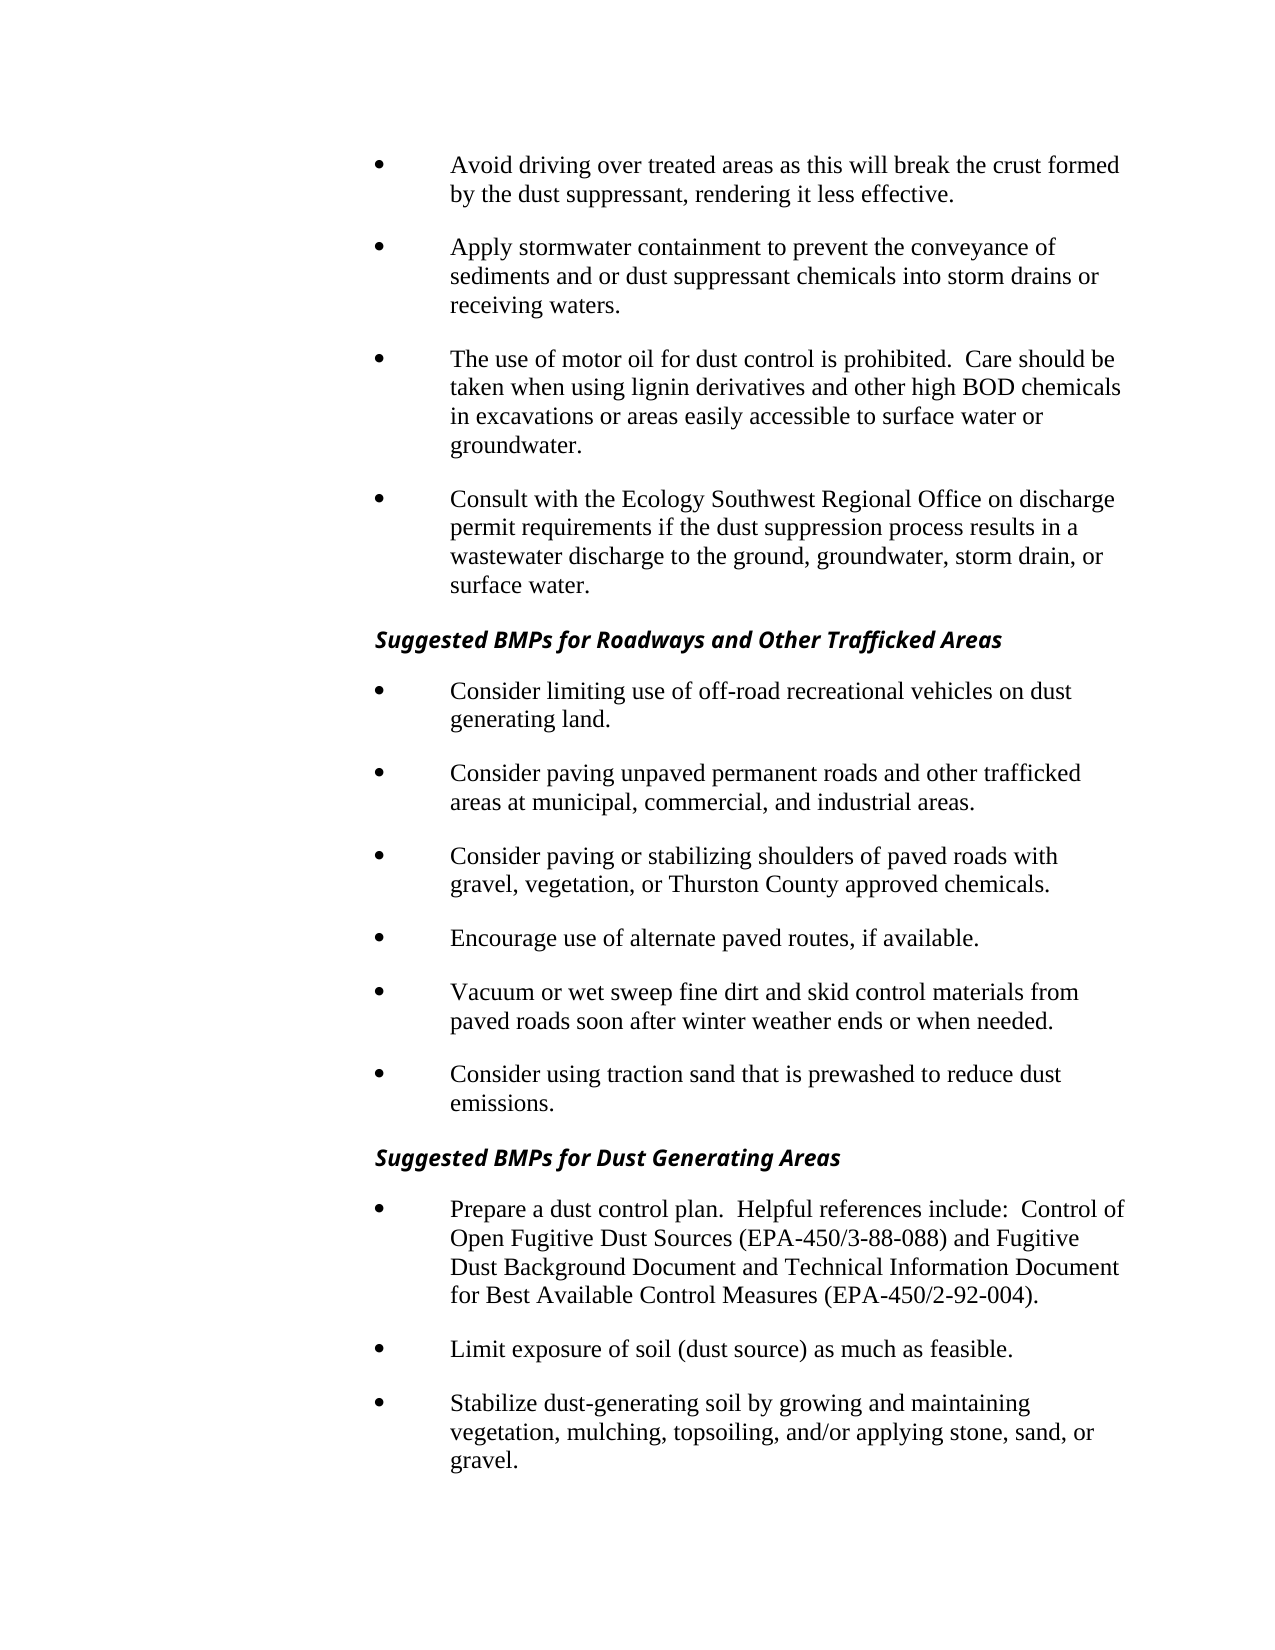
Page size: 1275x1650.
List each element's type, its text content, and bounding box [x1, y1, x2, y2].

text Limit exposure of soil (dust source) as much as feasible. [375, 1334, 1125, 1363]
text Prepare a dust control plan. Helpful references include: Control of Open Fugitive Dust Sources (EPA-450/3-88-088) and Fugitive Dust Background Document and Technical Information Document for Best Available Control Measures (EPA-450/2-92-004). [375, 1194, 1125, 1309]
text The use of motor oil for dust control is prohibited. Care should be taken when using lignin derivatives and other high BOD chemicals in excavations or areas easily accessible to surface water or groundwater. [375, 344, 1125, 459]
text Consult with the Ecology Southwest Regional Office on discharge permit requirements if the dust suppression process results in a wastewater discharge to the ground, groundwater, storm drain, or surface water. [375, 484, 1125, 599]
text Encourage use of alternate paved routes, if available. [375, 923, 1125, 952]
text Consider paving unpaved permanent roads and other trafficked areas at municipal, commercial, and industrial areas. [375, 758, 1125, 816]
text Consider limiting use of off-road recreational vehicles on dust generating land. [375, 676, 1125, 733]
text Stabilize dust-generating soil by growing and maintaining vegetation, mulching, topsoiling, and/or applying stone, sand, or gravel. [375, 1388, 1125, 1474]
text Avoid driving over treated areas as this will break the crust formed by the dust suppressant, rendering it less effective. [375, 150, 1125, 207]
text Apply stormwater containment to prevent the conveyance of sediments and or dust suppressant chemicals into storm drains or receiving waters. [375, 232, 1125, 319]
text Consider using traction sand that is prewashed to reduce dust emissions. [375, 1059, 1125, 1117]
subtitle Suggested BMPs for Roadways and Other Trafficked Areas [375, 624, 1125, 655]
subtitle Suggested BMPs for Dust Generating Areas [375, 1142, 1125, 1173]
text Vacuum or wet sweep fine dirt and skid control materials from paved roads soon after winter weather ends or when needed. [375, 977, 1125, 1034]
text Consider paving or stabilizing shoulders of paved roads with gravel, vegetation, or approved chemicals. [375, 841, 1125, 898]
